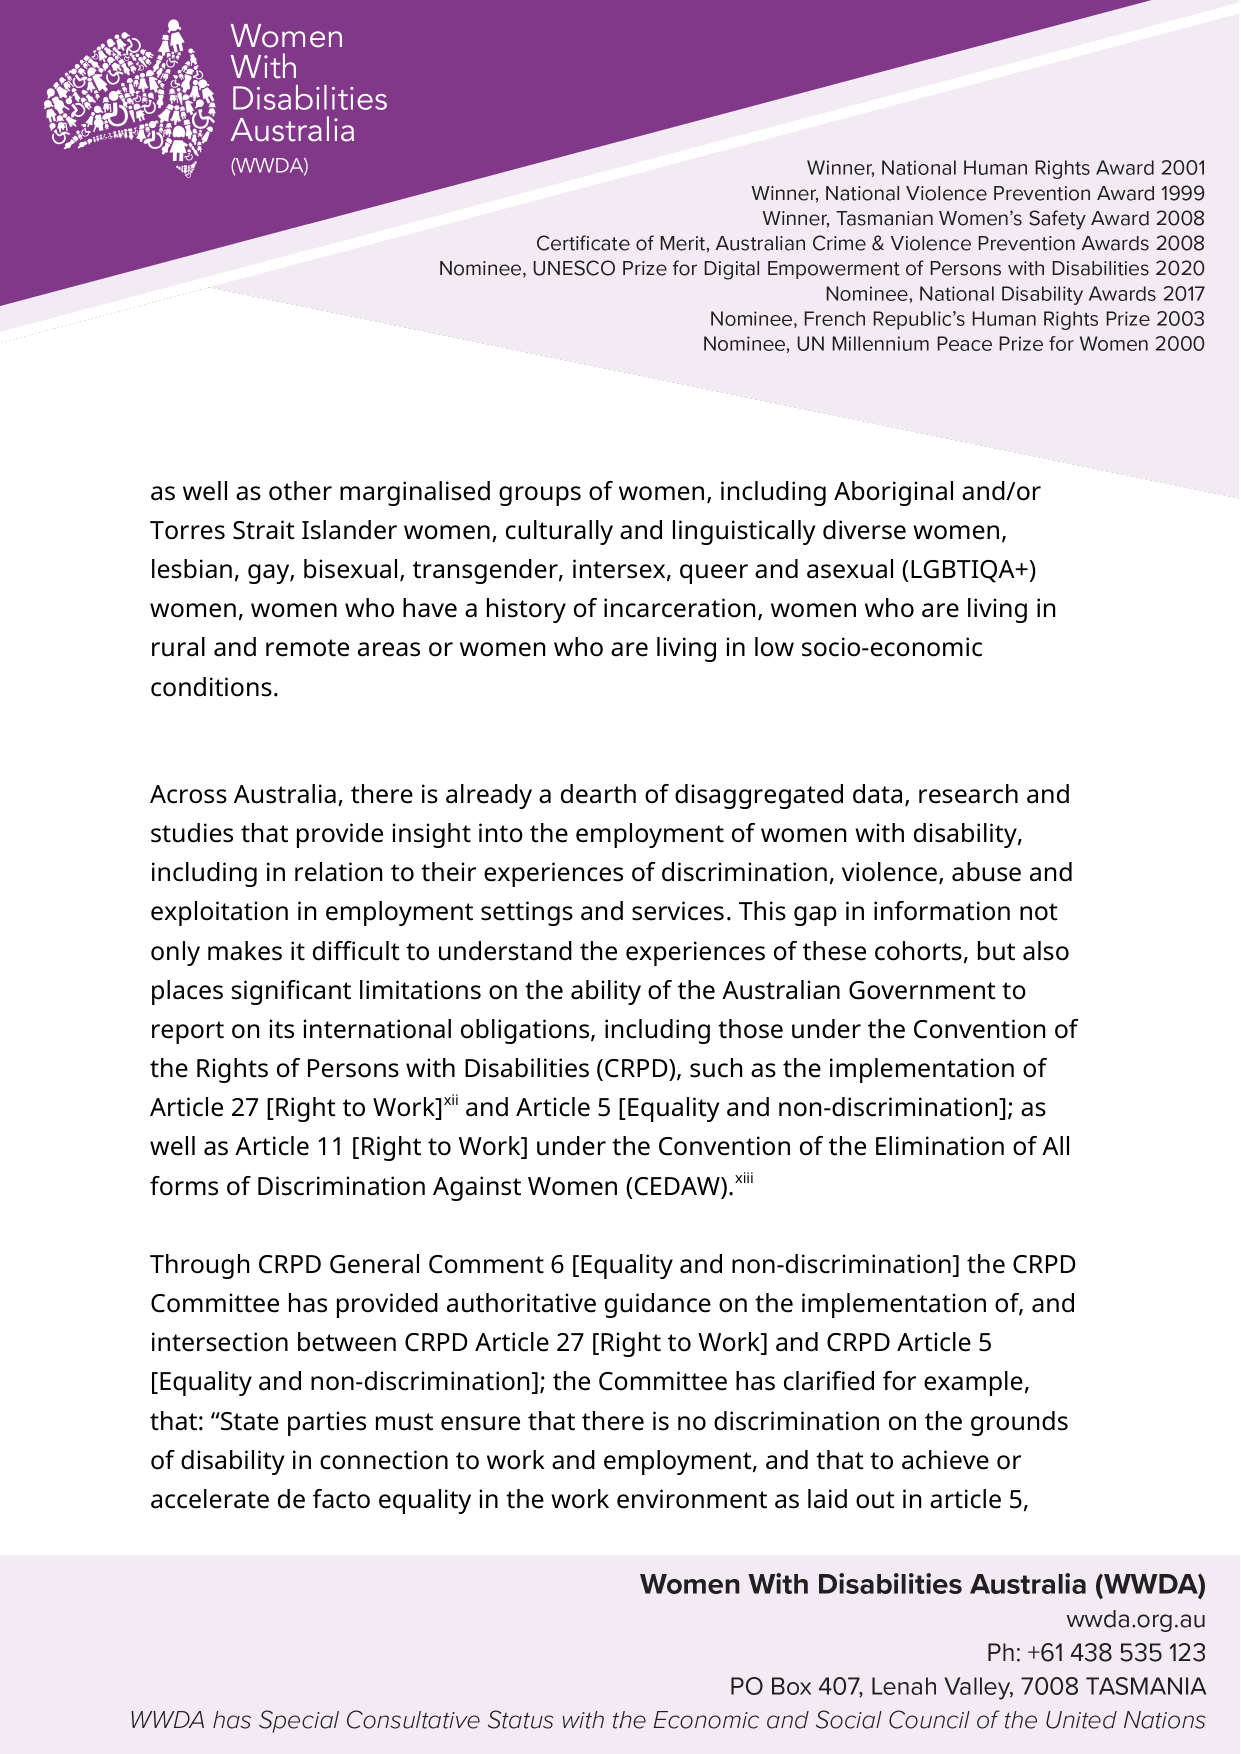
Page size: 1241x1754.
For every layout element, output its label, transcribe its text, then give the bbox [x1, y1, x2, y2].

picture [0, 1555, 1241, 1754]
picture [0, 0, 1240, 499]
